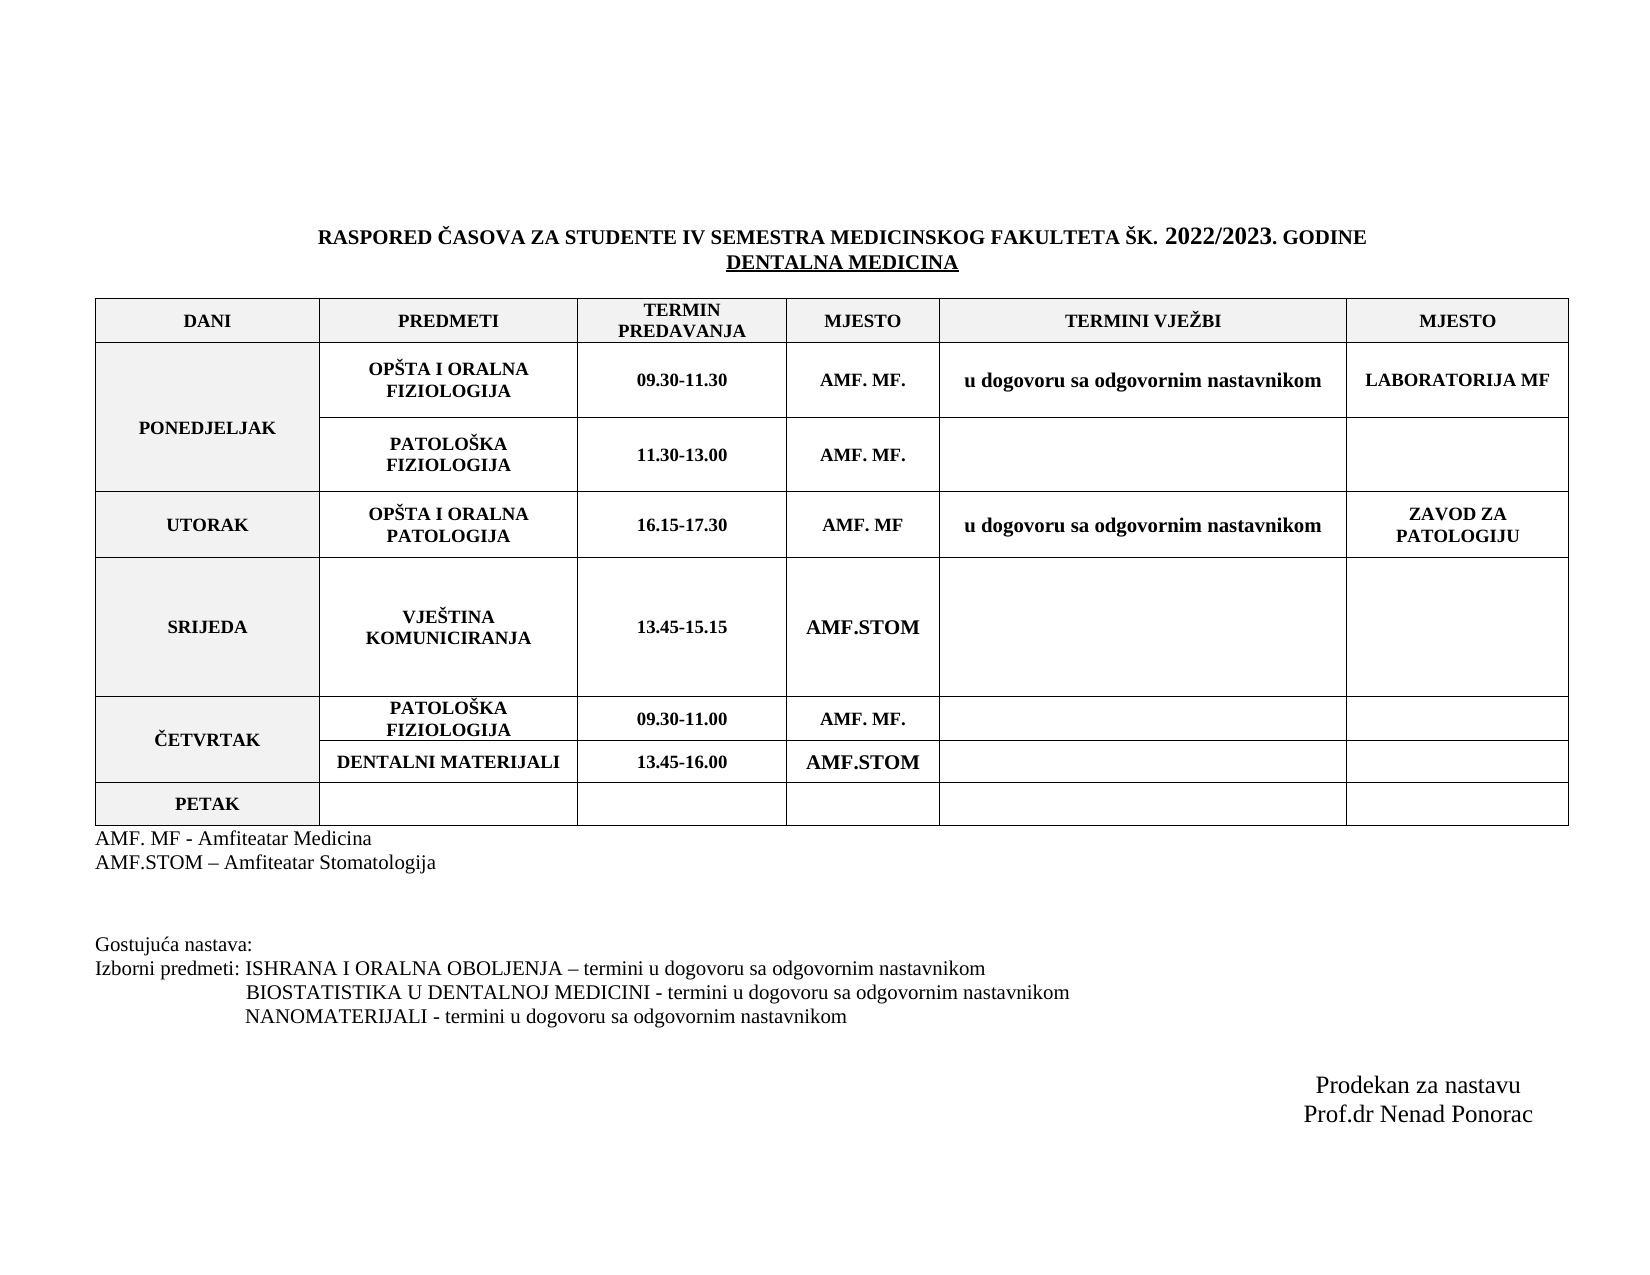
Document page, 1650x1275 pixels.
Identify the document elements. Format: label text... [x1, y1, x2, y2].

table_cell [940, 741, 1346, 782]
table_header TERMIN PREDAVANJA [578, 299, 786, 342]
table_cell 16.15-17.30 [578, 492, 786, 557]
table_cell AMF. MF [787, 492, 939, 557]
table_header MJESTO [787, 299, 939, 342]
text BIOSTATISTIKA U DENTALNOJ MEDICINI - termini u dogovoru sa odgovornim nastavnikom [95, 979, 1589, 1004]
table_cell 09.30-11.00 [578, 697, 786, 740]
table_cell u dogovoru sa odgovornim nastavnikom [940, 343, 1346, 417]
table_cell [320, 783, 577, 825]
text DENTALNA MEDICINA [95, 250, 1589, 274]
table_cell PETAK [96, 783, 319, 825]
table_cell 11.30-13.00 [578, 418, 786, 491]
table_cell PATOLOŠKA FIZIOLOGIJA [320, 697, 577, 740]
table_cell [1347, 741, 1568, 782]
text NANOMATERIJALI - termini u dogovoru sa odgovornim nastavnikom [95, 1004, 1589, 1028]
table_cell [578, 783, 786, 825]
table_header MJESTO [1347, 299, 1568, 342]
table_cell 13.45-15.15 [578, 558, 786, 696]
table_cell PONEDJELJAK [96, 343, 319, 491]
table_cell OPŠTA I ORALNA PATOLOGIJA [320, 492, 577, 557]
table_header PREDMETI [320, 299, 577, 342]
table_cell 13.45-16.00 [578, 741, 786, 782]
table_cell AMF.STOM [787, 558, 939, 696]
table_cell u dogovoru sa odgovornim nastavnikom [940, 492, 1346, 557]
table_cell PATOLOŠKA FIZIOLOGIJA [320, 418, 577, 491]
text RASPORED ČASOVA ZA STUDENTE IV SEMESTRA MEDICINSKOG FAKULTETA ŠK. 2022/2023. GODINE [95, 221, 1589, 250]
text Gostujuća nastava: [95, 931, 1589, 956]
text Izborni predmeti: ISHRANA I ORALNA OBOLJENJA – termini u dogovoru sa odgovornim nastavnikom [95, 956, 1589, 979]
table_cell AMF. MF. [787, 697, 939, 740]
table_cell [1347, 418, 1568, 491]
table_header DANI [96, 299, 319, 342]
table_cell [1347, 697, 1568, 740]
table_cell [787, 783, 939, 825]
table_header TERMINI VJEŽBI [940, 299, 1346, 342]
table_cell [1347, 783, 1568, 825]
table_cell ZAVOD ZA PATOLOGIJU [1347, 492, 1568, 557]
table_cell [1347, 558, 1568, 696]
table_cell DENTALNI MATERIJALI [320, 741, 577, 782]
table_cell [940, 558, 1346, 696]
table_cell UTORAK [96, 492, 319, 557]
table_cell AMF. MF. [787, 343, 939, 417]
table_cell OPŠTA I ORALNA FIZIOLOGIJA [320, 343, 577, 417]
table_cell AMF.STOM [787, 741, 939, 782]
table_cell AMF. MF. [787, 418, 939, 491]
table_cell LABORATORIJA MF [1347, 343, 1568, 417]
text AMF. MF - Amfiteatar Medicina [95, 826, 1589, 850]
table_cell [940, 697, 1346, 740]
text AMF.STOM – Amfiteatar Stomatologija [95, 850, 1589, 874]
table_cell VJEŠTINA KOMUNICIRANJA [320, 558, 577, 696]
table_cell ČETVRTAK [96, 697, 319, 782]
table_cell [940, 783, 1346, 825]
table_cell 09.30-11.30 [578, 343, 786, 417]
table_cell [940, 418, 1346, 491]
table_cell SRIJEDA [96, 558, 319, 696]
